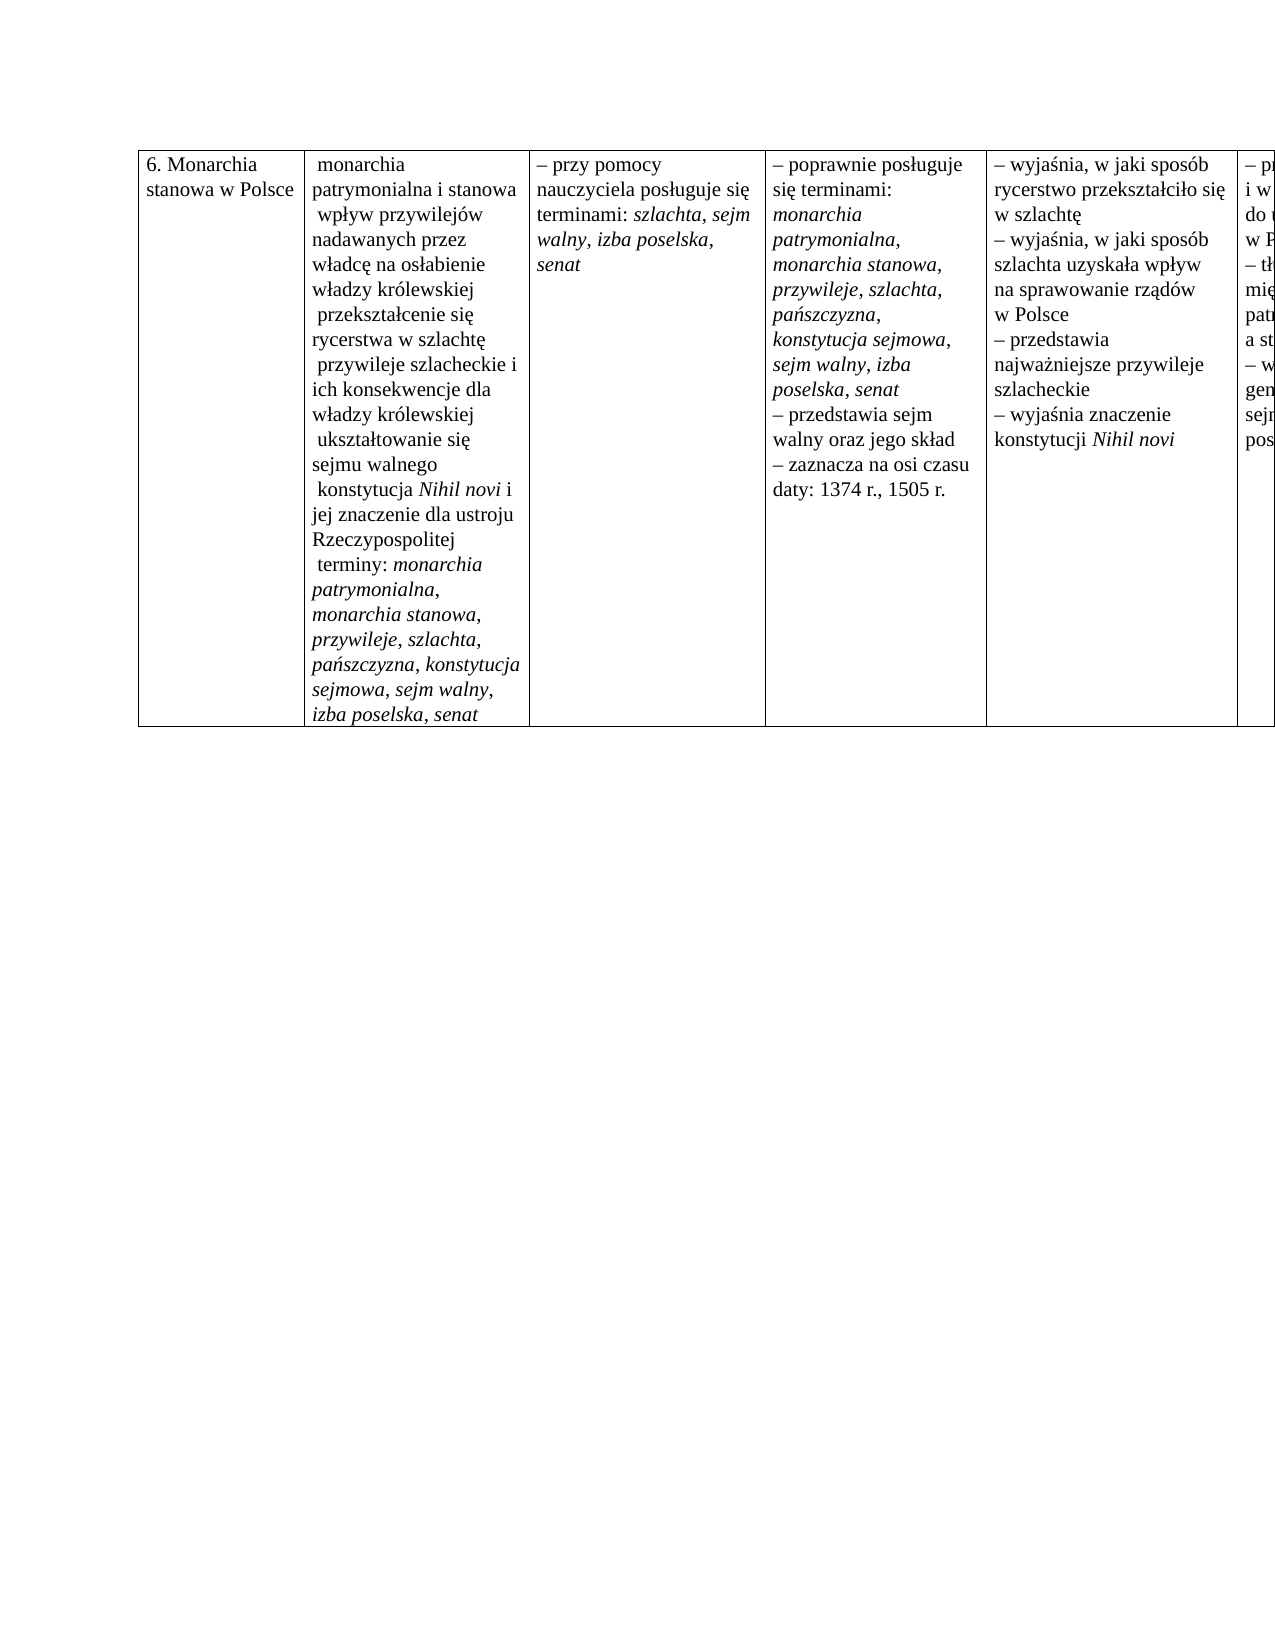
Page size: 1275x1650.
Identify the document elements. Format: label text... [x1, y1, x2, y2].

table_cell – poprawnie posługuje się terminami: monarchia patrymonialna, monarchia stanowa, przywileje, szlachta, pańszczyzna, konstytucja sejmowa, sejm walny, izba poselska, senat – przedstawia sejm walny oraz jego skład – zaznacza na osi czasu daty: 1374 r., 1505 r. [766, 151, 986, 726]
table_cell – wyjaśnia, w jaki sposób rycerstwo przekształciło się w szlachtę – wyjaśnia, w jaki sposób szlachta uzyskała wpływ na sprawowanie rządów w Polsce – przedstawia najważniejsze przywileje szlacheckie – wyjaśnia znaczenie konstytucji Nihil novi [987, 151, 1237, 726]
table_cell 6. Monarchia stanowa w Polsce [139, 151, 304, 726]
table_cell – przy pomocy nauczyciela posługuje się terminami: szlachta, sejm walny, izba poselska, senat [530, 151, 765, 726]
table_cell – przedstawia, kiedy i w jaki sposób doszło do utworzenia stanów w Polsce – tłumaczy różnice między monarchią patrymonialną a stanową – wyjaśnia, jaka jest geneza nazw obu izb sejmu walnego: izby poselskiej oraz senatu [1238, 151, 1274, 726]
table_cell monarchia patrymonialna i stanowa wpływ przywilejów nadawanych przez władcę na osłabienie władzy królewskiej przekształcenie się rycerstwa w szlachtę przywileje szlacheckie i ich konsekwencje dla władzy królewskiej ukształtowanie się sejmu walnego konstytucja Nihil novi i jej znaczenie dla ustroju Rzeczypospolitej terminy: monarchia patrymonialna, monarchia stanowa, przywileje, szlachta, pańszczyzna, konstytucja sejmowa, sejm walny, izba poselska, senat [305, 151, 529, 726]
